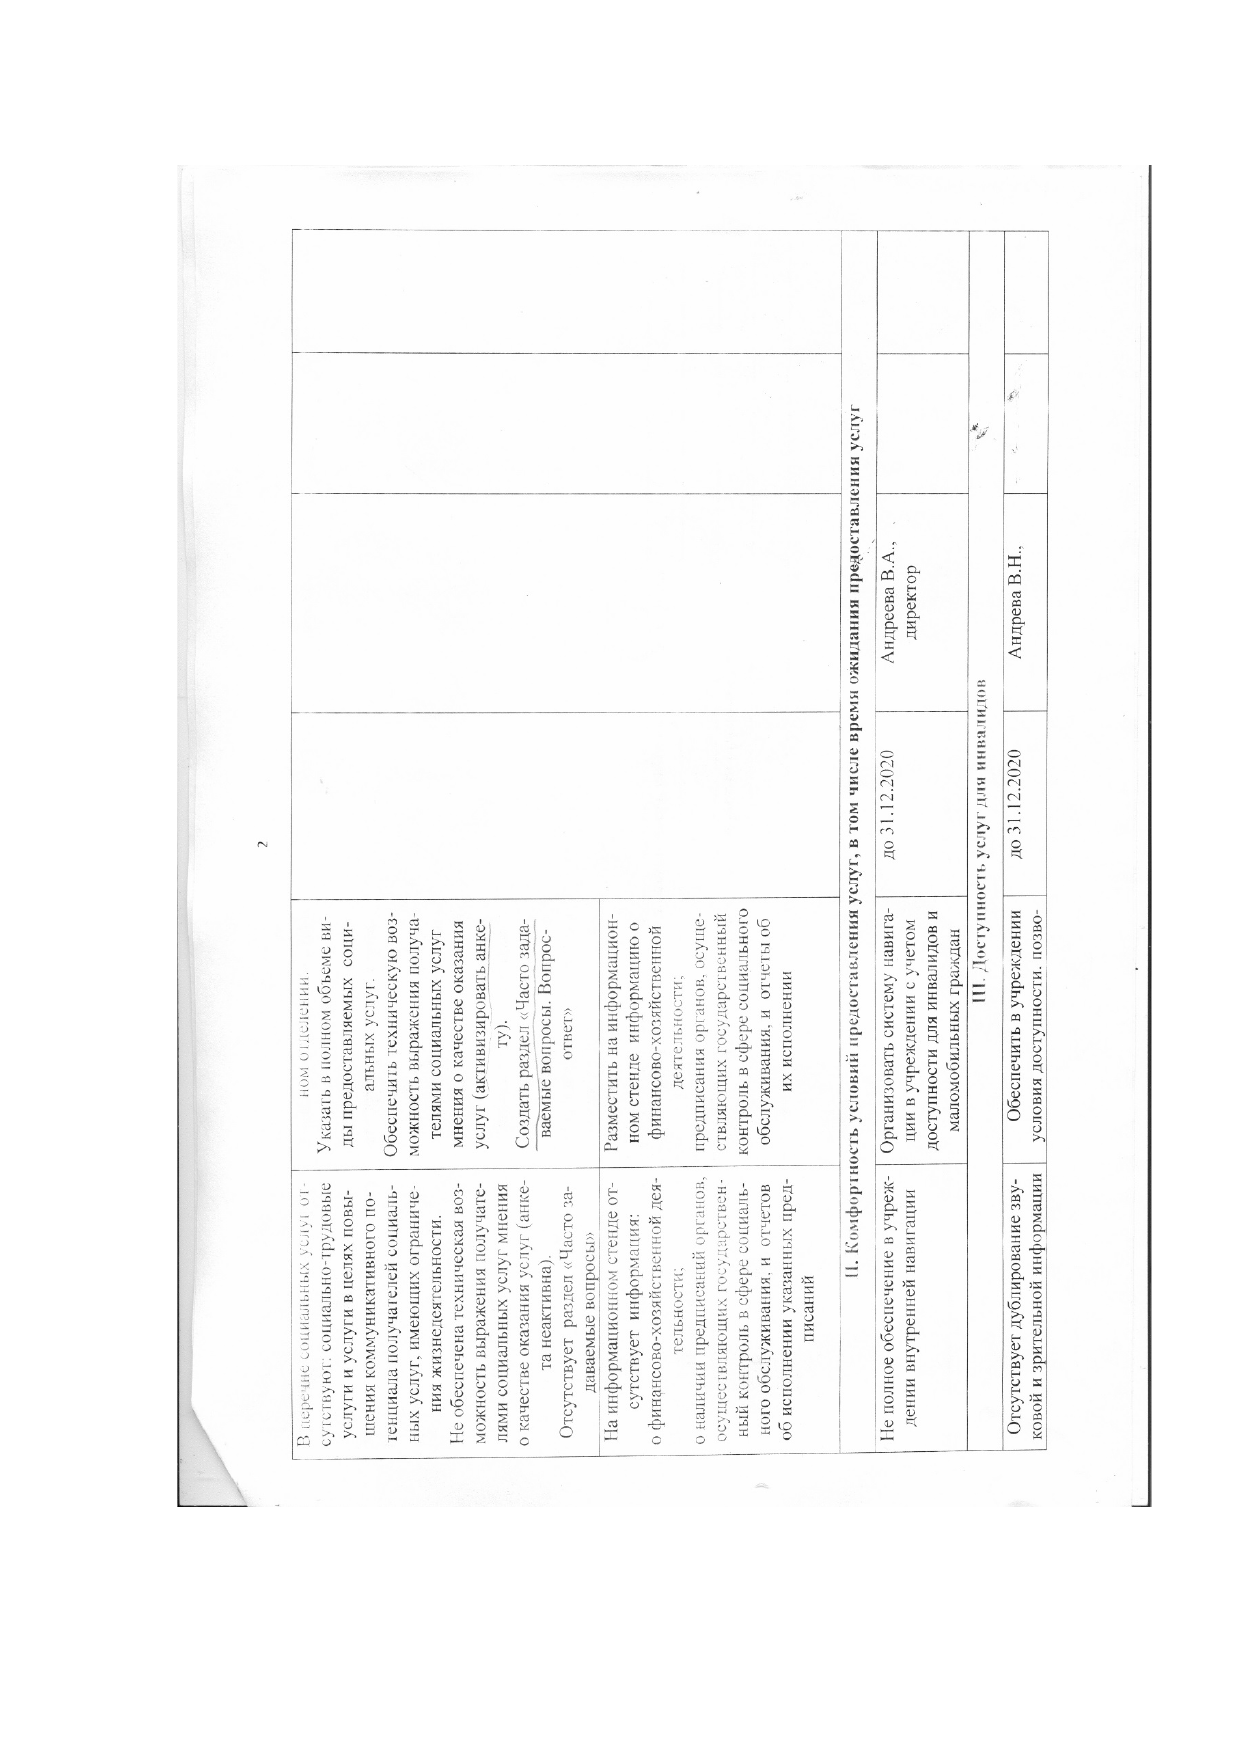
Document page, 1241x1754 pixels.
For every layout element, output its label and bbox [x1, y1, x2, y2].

picture [177, 165, 1152, 1507]
